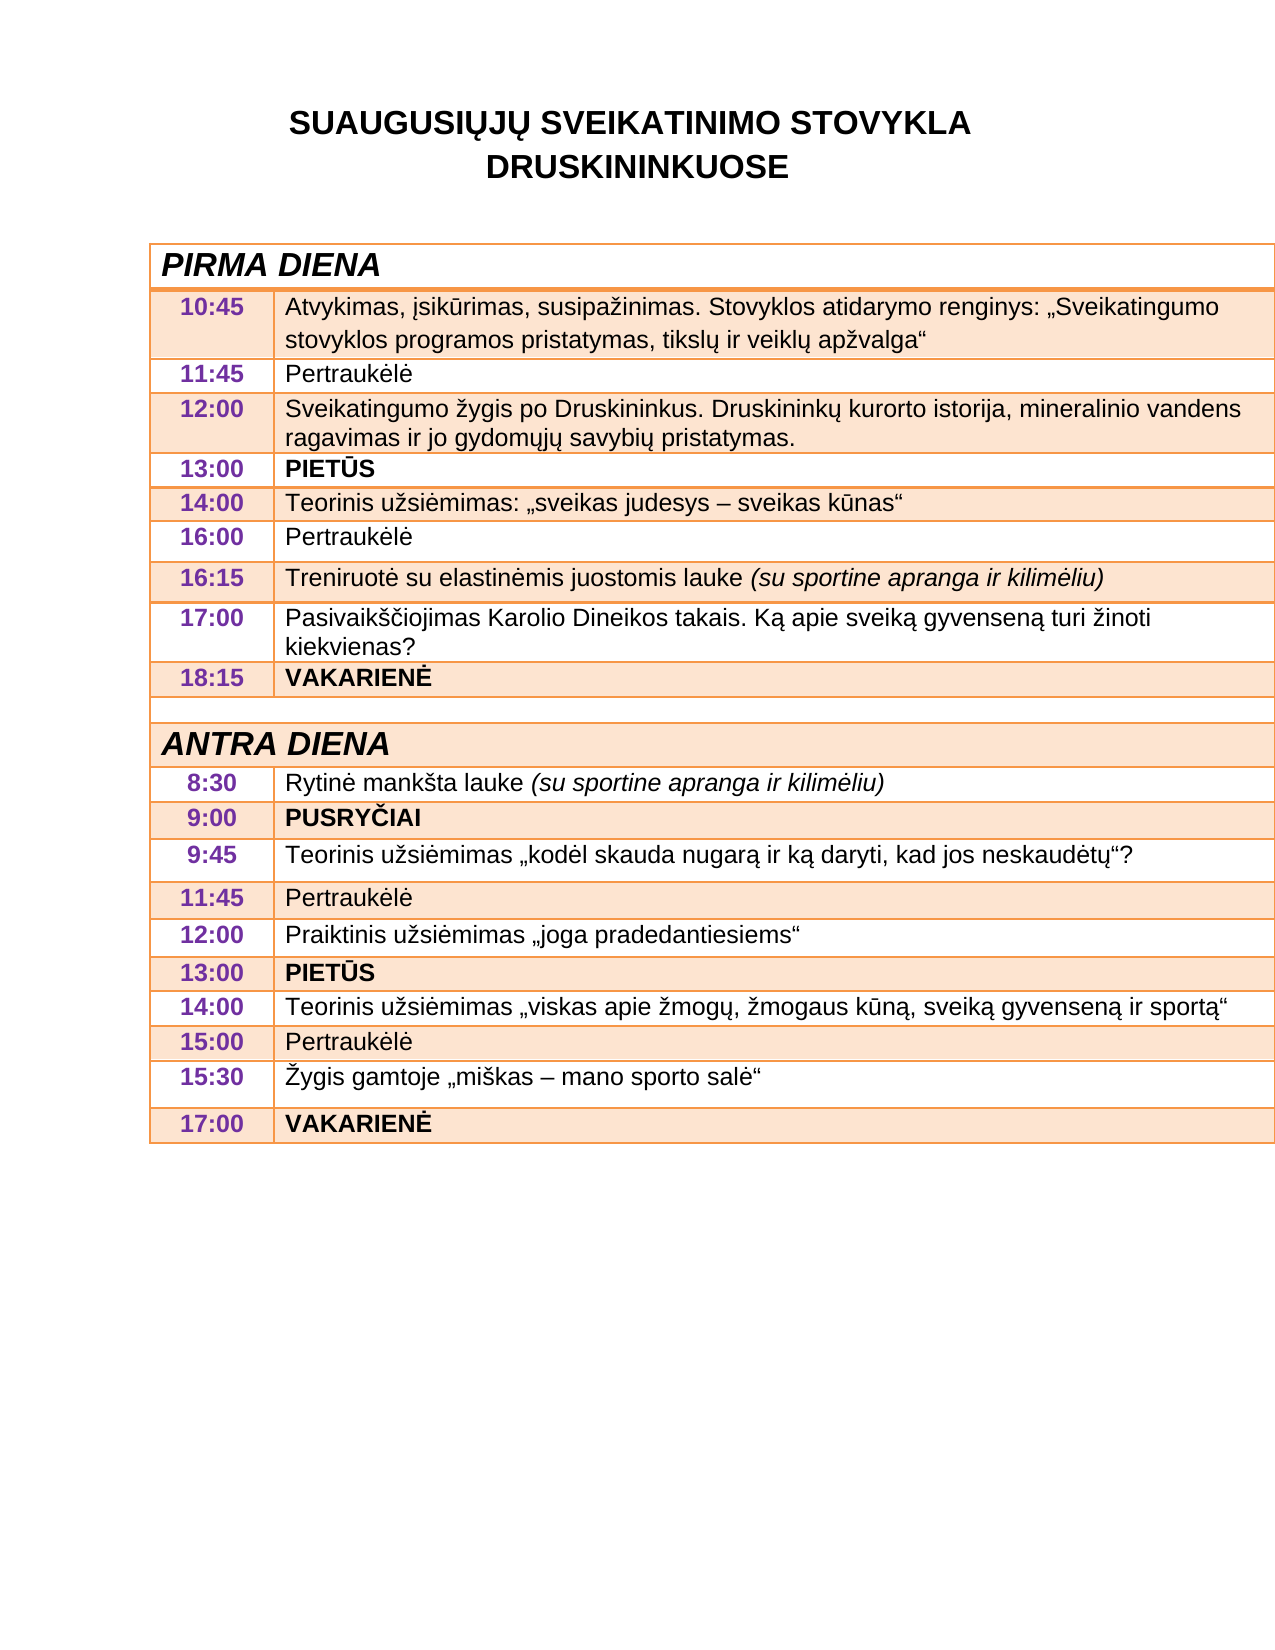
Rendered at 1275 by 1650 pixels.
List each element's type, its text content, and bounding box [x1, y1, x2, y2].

table_cell Atvykimas, įsikūrimas, susipažinimas. Stovyklos atidarymo renginys: „Sveikatingumo stovyklos programos pristatymas, tikslų ir veiklų apžvalga“ [275, 292, 1274, 357]
table_cell 16:00 [151, 522, 273, 561]
table_cell 13:00 [151, 958, 273, 990]
table_cell 15:00 [151, 1027, 273, 1059]
table_cell Treniruotė su elastinėmis juostomis lauke (su sportine apranga ir kilimėliu) [275, 563, 1274, 601]
table_cell 17:00 [151, 604, 273, 661]
table_cell Sveikatingumo žygis po Druskininkus. Druskininkų kurorto istorija, mineralinio vandens ragavimas ir jo gydomųjų savybių pristatymas. [275, 394, 1274, 452]
table_cell Rytinė mankšta lauke (su sportine apranga ir kilimėliu) [275, 768, 1274, 801]
table_cell 18:15 [151, 663, 273, 696]
table_cell 12:00 [151, 920, 273, 956]
table_cell Pasivaikščiojimas Karolio Dineikos takais. Ką apie sveiką gyvenseną turi žinoti kiekvienas? [275, 604, 1274, 661]
table_cell PUSRYČIAI [275, 803, 1274, 838]
table_cell VAKARIENĖ [275, 663, 1274, 696]
table_cell 11:45 [151, 883, 273, 918]
table_cell [151, 698, 1274, 722]
table_cell 8:30 [151, 768, 273, 801]
table_cell 13:00 [151, 454, 273, 486]
table_cell Pertraukėlė [275, 522, 1274, 561]
table_cell 17:00 [151, 1109, 273, 1142]
table_cell 16:15 [151, 563, 273, 601]
table_cell ANTRA DIENA [151, 724, 1274, 766]
table_cell 9:45 [151, 840, 273, 881]
table_cell 12:00 [151, 394, 273, 452]
table_cell PIETŪS [275, 958, 1274, 990]
table_cell 9:00 [151, 803, 273, 838]
table_header PIRMA DIENA [151, 245, 1274, 287]
table_cell VAKARIENĖ [275, 1109, 1274, 1142]
table_cell Pertraukėlė [275, 883, 1274, 918]
table_cell 11:45 [151, 360, 273, 392]
table_cell 15:30 [151, 1062, 273, 1107]
table_cell Teorinis užsiėmimas: „sveikas judesys – sveikas kūnas“ [275, 489, 1274, 520]
table_cell Žygis gamtoje „miškas – mano sporto salė“ [275, 1062, 1274, 1107]
table_cell Pertraukėlė [275, 360, 1274, 392]
table_cell Pertraukėlė [275, 1027, 1274, 1059]
table_cell 14:00 [151, 489, 273, 520]
table_cell Teorinis užsiėmimas „viskas apie žmogų, žmogaus kūną, sveiką gyvenseną ir sportą“ [275, 992, 1274, 1025]
table_cell Teorinis užsiėmimas „kodėl skauda nugarą ir ką daryti, kad jos neskaudėtų“? [275, 840, 1274, 881]
table_cell 14:00 [151, 992, 273, 1025]
table_cell PIETŪS [275, 454, 1274, 486]
table_cell Praiktinis užsiėmimas „joga pradedantiesiems“ [275, 920, 1274, 956]
table_cell 10:45 [151, 292, 273, 357]
